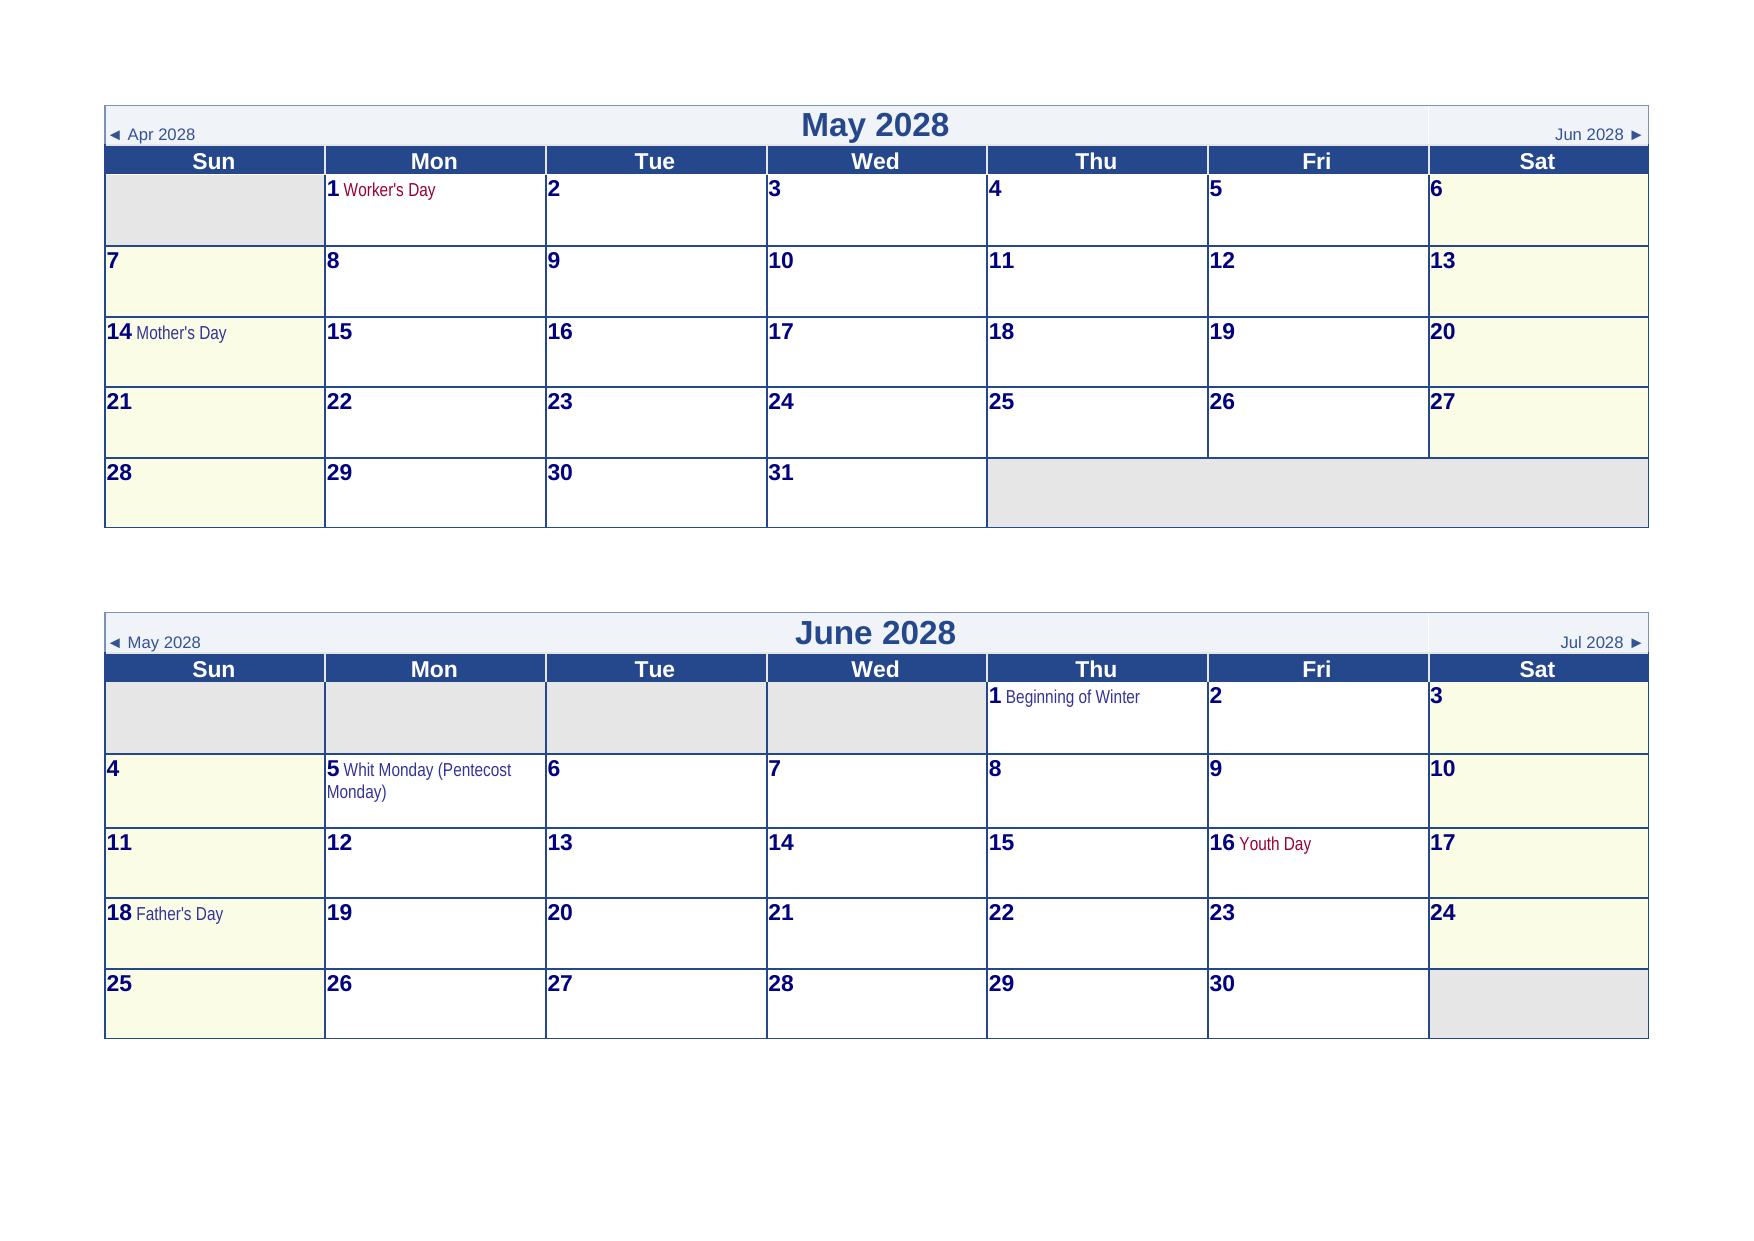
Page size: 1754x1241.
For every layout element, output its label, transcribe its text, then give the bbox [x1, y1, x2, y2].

table_cell 3 [768, 175, 986, 245]
table_cell Fri [1209, 146, 1428, 174]
table_cell Sat [1430, 654, 1648, 682]
table_cell 6 [1430, 175, 1648, 245]
table_cell 12 [326, 829, 545, 897]
table_cell 28 [768, 970, 986, 1038]
table_cell 9 [1209, 755, 1428, 827]
table_cell 17 [1430, 829, 1648, 897]
table_cell 24 [1430, 899, 1648, 968]
table_cell Wed [768, 146, 986, 174]
table_cell 31 [768, 459, 986, 527]
table_cell 25 [106, 970, 324, 1038]
table_cell Thu [988, 654, 1207, 682]
table_cell 12 [1209, 247, 1428, 316]
table_cell 27 [547, 970, 766, 1038]
table_cell Sun [106, 654, 324, 682]
table_cell 20 [547, 899, 766, 968]
table_cell 21 [768, 899, 986, 968]
table_cell 13 [547, 829, 766, 897]
table_cell 28 [106, 459, 324, 527]
table_header Jul 2028 ► [1429, 613, 1648, 652]
table_cell 22 [326, 388, 545, 457]
table_cell 16 Youth Day [1209, 829, 1428, 897]
table_cell [326, 682, 545, 753]
table_header ◄ Apr 2028 [106, 106, 325, 144]
table_cell 22 [988, 899, 1207, 968]
table_cell [1430, 970, 1648, 1038]
table_cell 24 [768, 388, 986, 457]
table_cell 23 [547, 388, 766, 457]
table_cell [106, 175, 324, 245]
table_header June 2028 [325, 613, 1428, 652]
table_cell 10 [1430, 755, 1648, 827]
table_cell 20 [1430, 318, 1648, 386]
table_header Jun 2028 ► [1429, 106, 1648, 144]
table_cell 25 [988, 388, 1207, 457]
table_cell 19 [326, 899, 545, 968]
table_cell Tue [547, 146, 766, 174]
table_cell 18 Father's Day [106, 899, 324, 968]
table_cell 8 [988, 755, 1207, 827]
table_cell 23 [1209, 899, 1428, 968]
table_cell 5 Whit Monday (Pentecost Monday) [326, 755, 545, 827]
table_cell 4 [106, 755, 324, 827]
table_cell 13 [1430, 247, 1648, 316]
table_cell Fri [1209, 654, 1428, 682]
table_cell [988, 459, 1648, 527]
table_cell 29 [326, 459, 545, 527]
table_cell 26 [326, 970, 545, 1038]
table_header May 2028 [325, 106, 1428, 144]
table_cell Wed [768, 654, 986, 682]
table_cell 9 [547, 247, 766, 316]
table_cell 4 [988, 175, 1207, 245]
table_header ◄ May 2028 [106, 613, 325, 652]
table_cell Mon [326, 654, 545, 682]
table_cell 18 [988, 318, 1207, 386]
table_cell 27 [1430, 388, 1648, 457]
table_cell 5 [1209, 175, 1428, 245]
table_cell [768, 682, 986, 753]
table_cell 10 [768, 247, 986, 316]
table_cell [547, 682, 766, 753]
table_cell [106, 682, 324, 753]
table_cell 1 Beginning of Winter [988, 682, 1207, 753]
table_cell 19 [1209, 318, 1428, 386]
table_cell 7 [768, 755, 986, 827]
table_cell 7 [106, 247, 324, 316]
table_cell 30 [547, 459, 766, 527]
table_cell 17 [768, 318, 986, 386]
table_cell 6 [547, 755, 766, 827]
table_cell Sat [1430, 146, 1648, 174]
table_cell 16 [547, 318, 766, 386]
table_cell 1 Worker's Day [326, 175, 545, 245]
table_cell 11 [106, 829, 324, 897]
table_cell 15 [988, 829, 1207, 897]
table_cell 29 [988, 970, 1207, 1038]
table_cell 2 [547, 175, 766, 245]
table_cell 14 [768, 829, 986, 897]
table_cell 30 [1209, 970, 1428, 1038]
table_cell 26 [1209, 388, 1428, 457]
table_cell 11 [988, 247, 1207, 316]
table_cell Thu [988, 146, 1207, 174]
table_cell 8 [326, 247, 545, 316]
table_cell 21 [106, 388, 324, 457]
table_cell Tue [547, 654, 766, 682]
table_cell 15 [326, 318, 545, 386]
table_cell Sun [106, 146, 324, 174]
table_cell Mon [326, 146, 545, 174]
table_cell 2 [1209, 682, 1428, 753]
table_cell 3 [1430, 682, 1648, 753]
table_cell 14 Mother's Day [106, 318, 324, 386]
